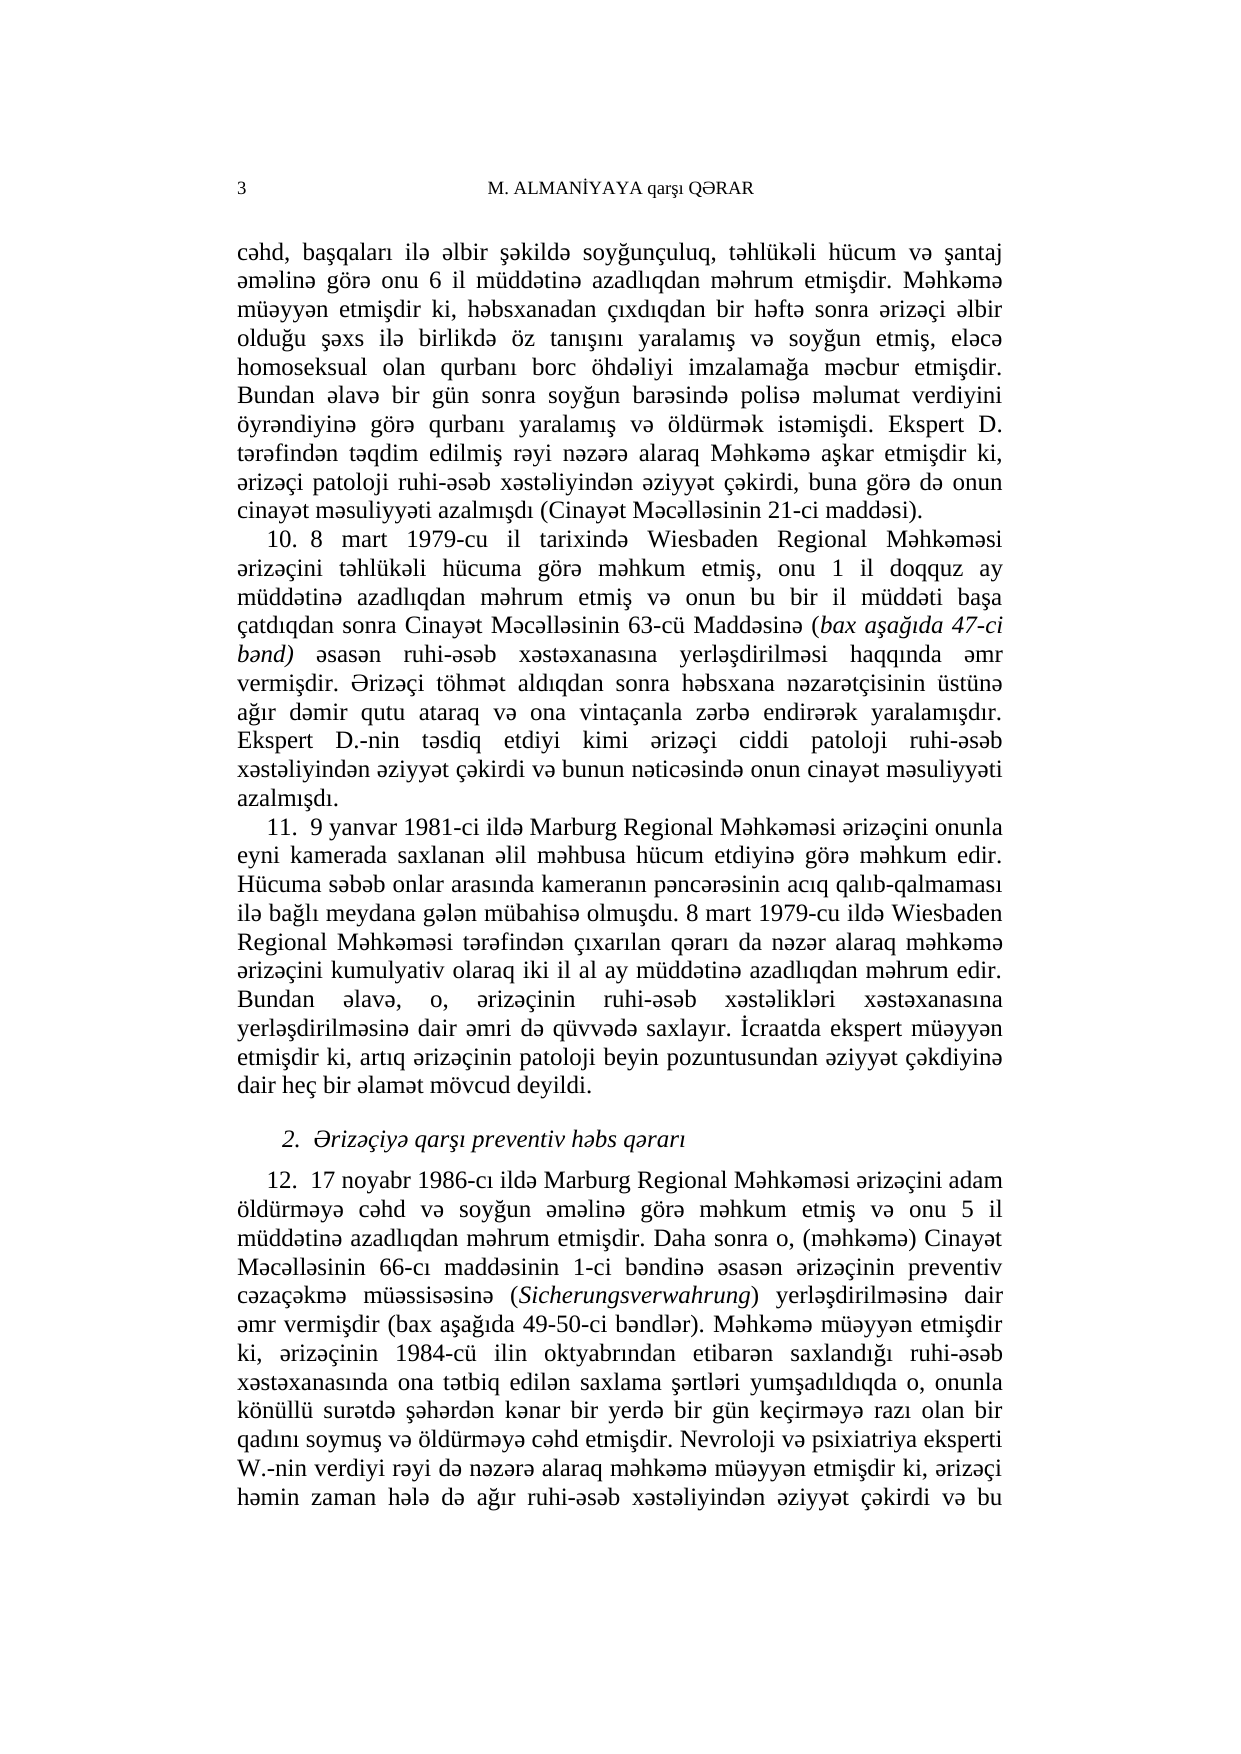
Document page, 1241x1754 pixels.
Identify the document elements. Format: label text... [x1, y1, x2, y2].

text 10. 8 mart 1979-cu il tarixində Wiesbaden Regional Məhkəməsi ərizəçini təhlükəli hücuma görə məhkum etmiş, onu 1 il doqquz ay müddətinə azadlıqdan məhrum etmiş və onun bu bir il müddəti başa çatdıqdan sonra Cinayət Məcəlləsinin 63-cü Maddəsinə (bax aşağıda 47-ci bənd) əsasən ruhi-əsəb xəstəxanasına yerləşdirilməsi haqqında əmr vermişdir. Ərizəçi töhmət aldıqdan sonra həbsxana nəzarətçisinin üstünə ağır dəmir qutu ataraq və ona vintaçanla zərbə endirərək yaralamışdır. Ekspert D.-nin təsdiq etdiyi kimi ərizəçi ciddi patoloji ruhi-əsəb xəstəliyindən əziyyət çəkirdi və bunun nəticəsində onun cinayət məsuliyyəti azalmışdı. [237, 524, 1003, 812]
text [237, 237, 1003, 524]
text 11. 9 yanvar 1981-ci ildə Marburg Regional Məhkəməsi ərizəçini onunla eyni kamerada saxlanan əlil məhbusa hücum etdiyinə görə məhkum edir. Hücuma səbəb onlar arasında kameranın pəncərəsinin acıq qalıb-qalmaması ilə bağlı meydana gələn mübahisə olmuşdu. 8 mart 1979-cu ildə Wiesbaden Regional Məhkəməsi tərəfindən çıxarılan qərarı da nəzər alaraq məhkəmə ərizəçini kumulyativ olaraq iki il al ay müddətinə azadlıqdan məhrum edir. Bundan əlavə, o, ərizəçinin ruhi-əsəb xəstəlikləri xəstəxanasına yerləşdirilməsinə dair əmri də qüvvədə saxlayır. İcraatda ekspert müəyyən etmişdir ki, artıq ərizəçinin patoloji beyin pozuntusundan əziyyət çəkdiyinə dair heç bir əlamət mövcud deyildi. [237, 812, 1003, 1099]
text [237, 1166, 1003, 1511]
text 2. Ərizəçiyə qarşı preventiv həbs qərarı [282, 1124, 1003, 1153]
